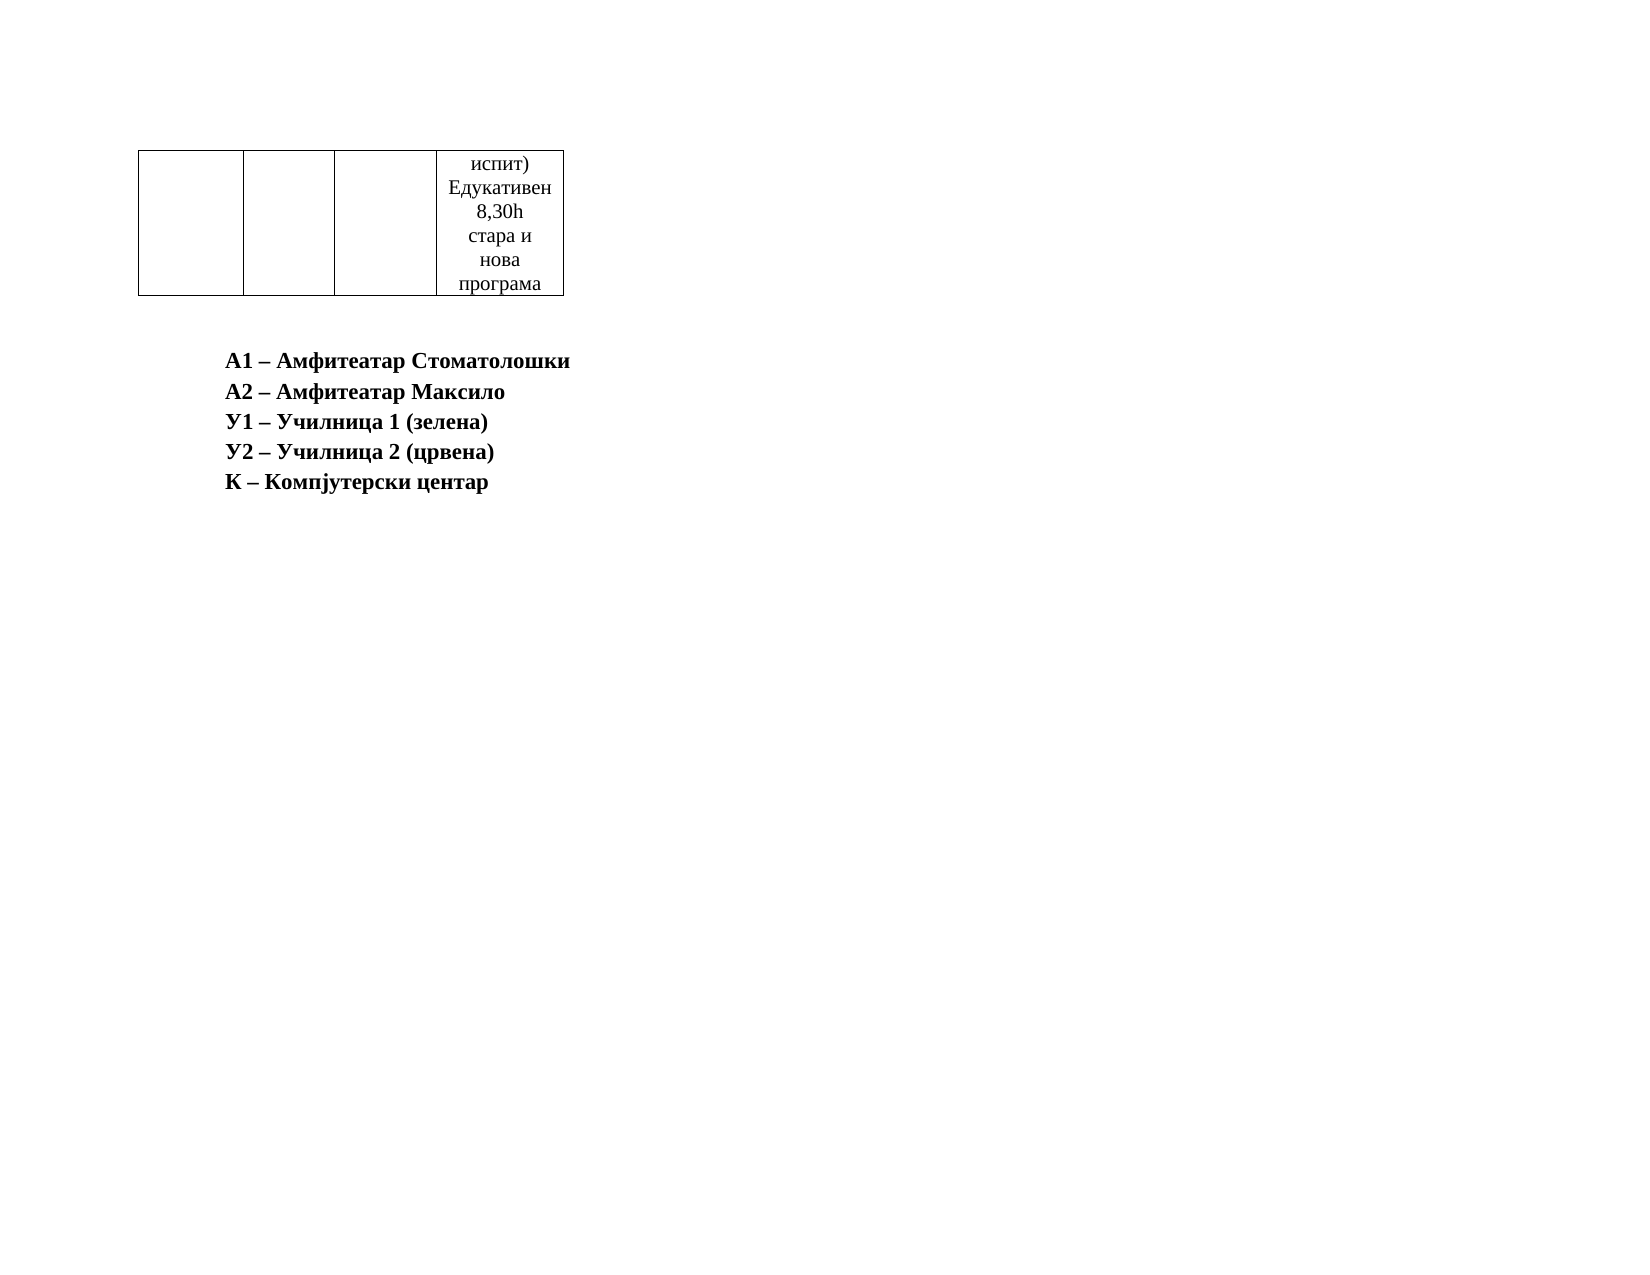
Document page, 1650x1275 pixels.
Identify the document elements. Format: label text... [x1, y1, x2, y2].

table_cell [139, 151, 243, 295]
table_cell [437, 151, 563, 295]
table_cell [244, 151, 334, 295]
table_cell [335, 151, 436, 295]
text A1 – Амфитеатар Стоматолошки А2 – Амфитеатар Максило У1 – Училница 1 (зелена) У2 – Училница 2 (црвена) К – Компјутерски центар [150, 347, 1500, 495]
